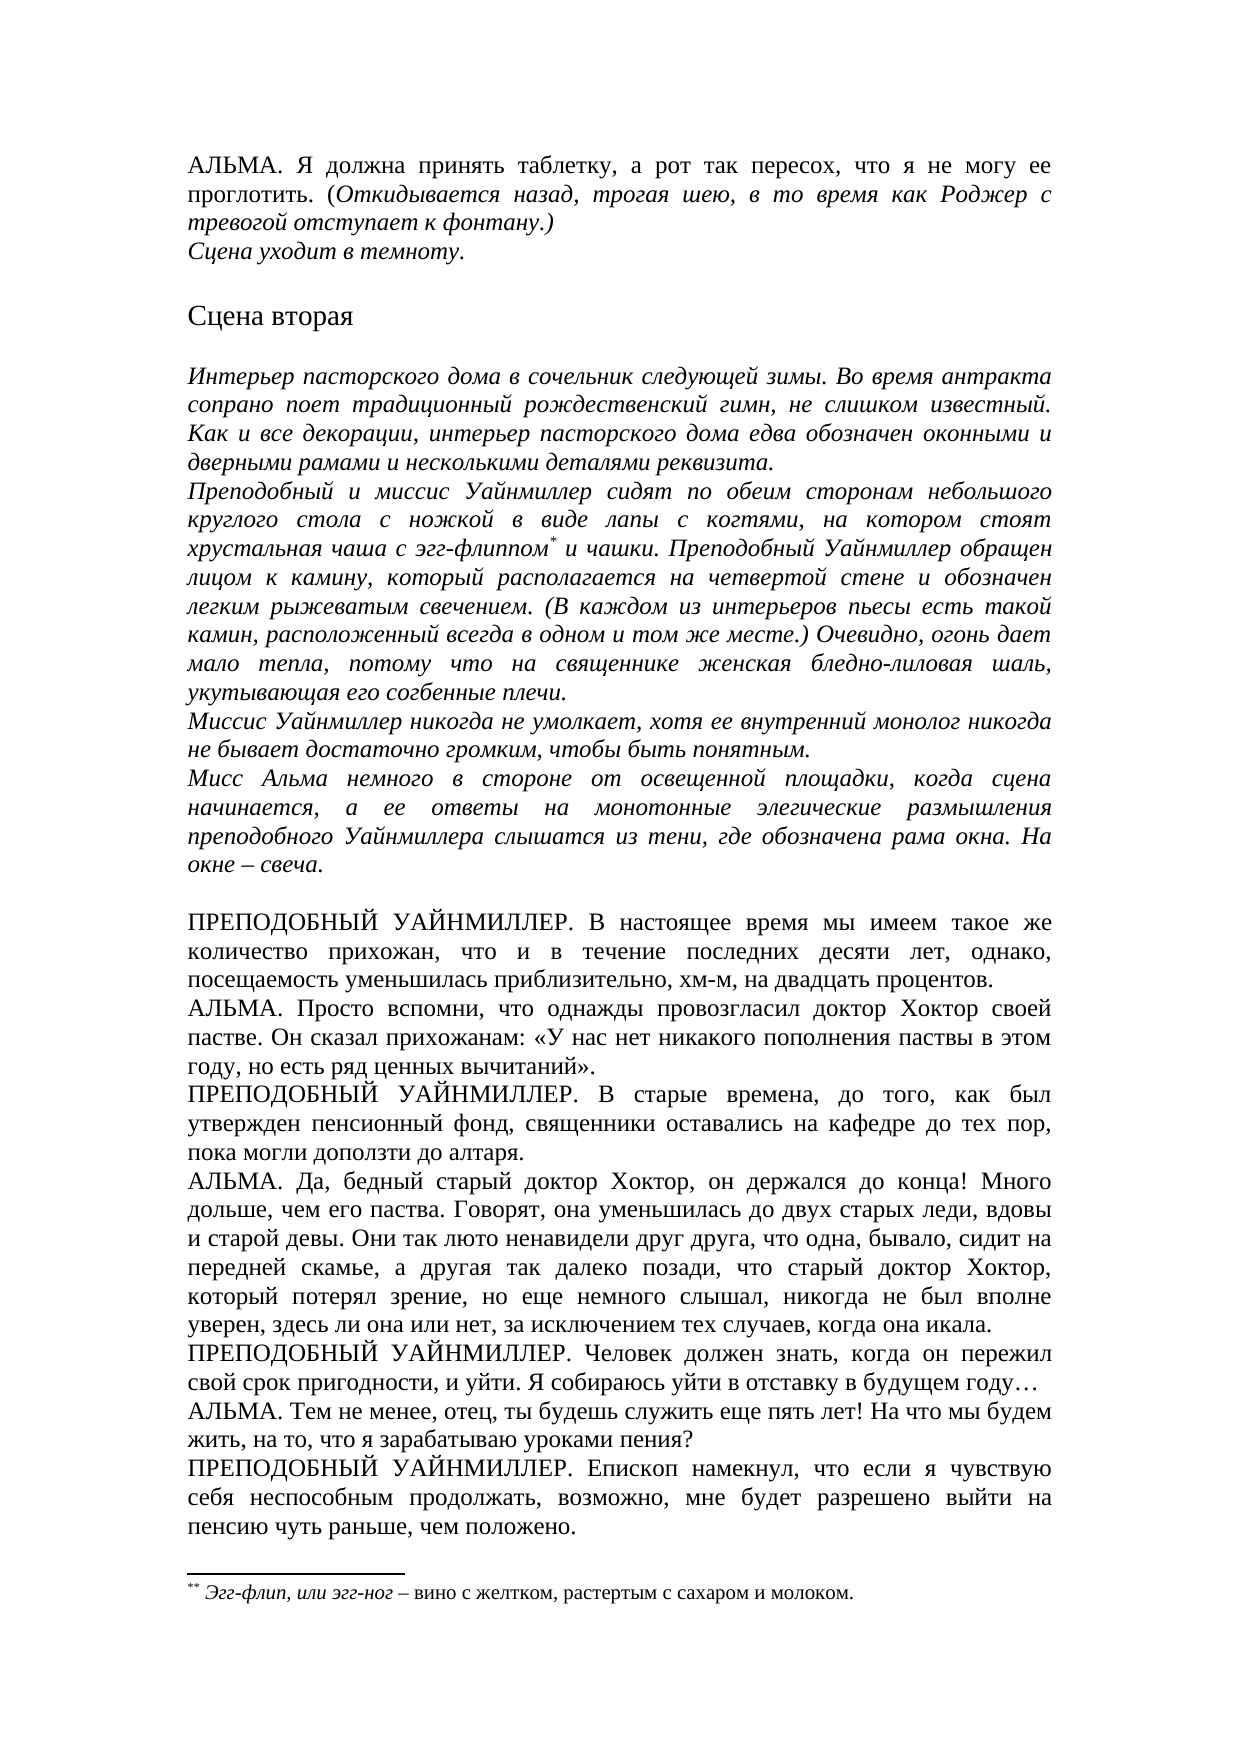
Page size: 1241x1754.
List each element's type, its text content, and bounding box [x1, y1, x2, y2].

text Интерьер пасторского дома в сочельник следующей зимы. Во время антракта сопрано поет традиционный рождественский гимн, не слишком известный. Как и все декорации, интерьер пасторского дома едва обозначен оконными и дверными рамами и несколькими деталями реквизита. [187, 361, 1053, 476]
text ПРЕПОДОБНЫЙ УАЙНМИЛЛЕР. Епископ намекнул, что если я чувствую себя неспособным продолжать, возможно, мне будет разрешено выйти на пенсию чуть раньше, чем положено. [187, 1453, 1053, 1539]
text ПРЕПОДОБНЫЙ УАЙНМИЛЛЕР. Человек должен знать, когда он пережил свой срок пригодности, и уйти. Я собираюсь уйти в отставку в будущем году… [187, 1338, 1053, 1396]
text Преподобный и миссис Уайнмиллер сидят по обеим сторонам небольшого круглого стола с ножкой в виде лапы с когтями, на котором стоят хрустальная чаша с эгг-флиппом* и чашки. Преподобный Уайнмиллер обращен лицом к камину, который располагается на четвертой стене и обозначен легким рыжеватым свечением. (В каждом из интерьеров пьесы есть такой камин, расположенный всегда в одном и том же месте.) Очевидно, огонь дает мало тепла, потому что на священнике женская бледно-лиловая шаль, укутывающая его согбенные плечи. [187, 476, 1053, 706]
text АЛЬМА. Просто вспомни, что однажды провозгласил доктор Хоктор своей пастве. Он сказал прихожанам: «У нас нет никакого пополнения паствы в этом году, но есть ряд ценных вычитаний». [187, 993, 1053, 1079]
text ПРЕПОДОБНЫЙ УАЙНМИЛЛЕР. В старые времена, до того, как был утвержден пенсионный фонд, священники оставались на кафедре до тех пор, пока могли доползти до алтаря. [187, 1079, 1053, 1166]
text АЛЬМА. Тем не менее, отец, ты будешь служить еще пять лет! На что мы будем жить, на то, что я зарабатываю уроками пения? [187, 1396, 1053, 1453]
subtitle Сцена вторая [187, 298, 1053, 332]
text Сцена уходит в темноту. [187, 236, 1053, 265]
text ПРЕПОДОБНЫЙ УАЙНМИЛЛЕР. В настоящее время мы имеем такое же количество прихожан, что и в течение последних десяти лет, однако, посещаемость уменьшилась приблизительно, хм-м, на двадцать процентов. [187, 907, 1053, 993]
text АЛЬМА. Да, бедный старый доктор Хоктор, он держался до конца! Много дольше, чем его паства. Говорят, она уменьшилась до двух старых леди, вдовы и старой девы. Они так люто ненавидели друг друга, что одна, бывало, сидит на передней скамье, а другая так далеко позади, что старый доктор Хоктор, который потерял зрение, но еще немного слышал, никогда не был вполне уверен, здесь ли она или нет, за исключением тех случаев, когда она икала. [187, 1166, 1053, 1338]
text Мисс Альма немного в стороне от освещенной площадки, когда сцена начинается, а ее ответы на монотонные элегические размышления преподобного Уайнмиллера слышатся из тени, где обозначена рама окна. На окне – свеча. [187, 763, 1053, 878]
text Миссис Уайнмиллер никогда не умолкает, хотя ее внутренний монолог никогда не бывает достаточно громким, чтобы быть понятным. [187, 706, 1053, 763]
text АЛЬМА. Я должна принять таблетку, а рот так пересох, что я не могу ее проглотить. (Откидывается назад, трогая шею, в то время как Роджер с тревогой отступает к фонтану.) [187, 150, 1053, 236]
